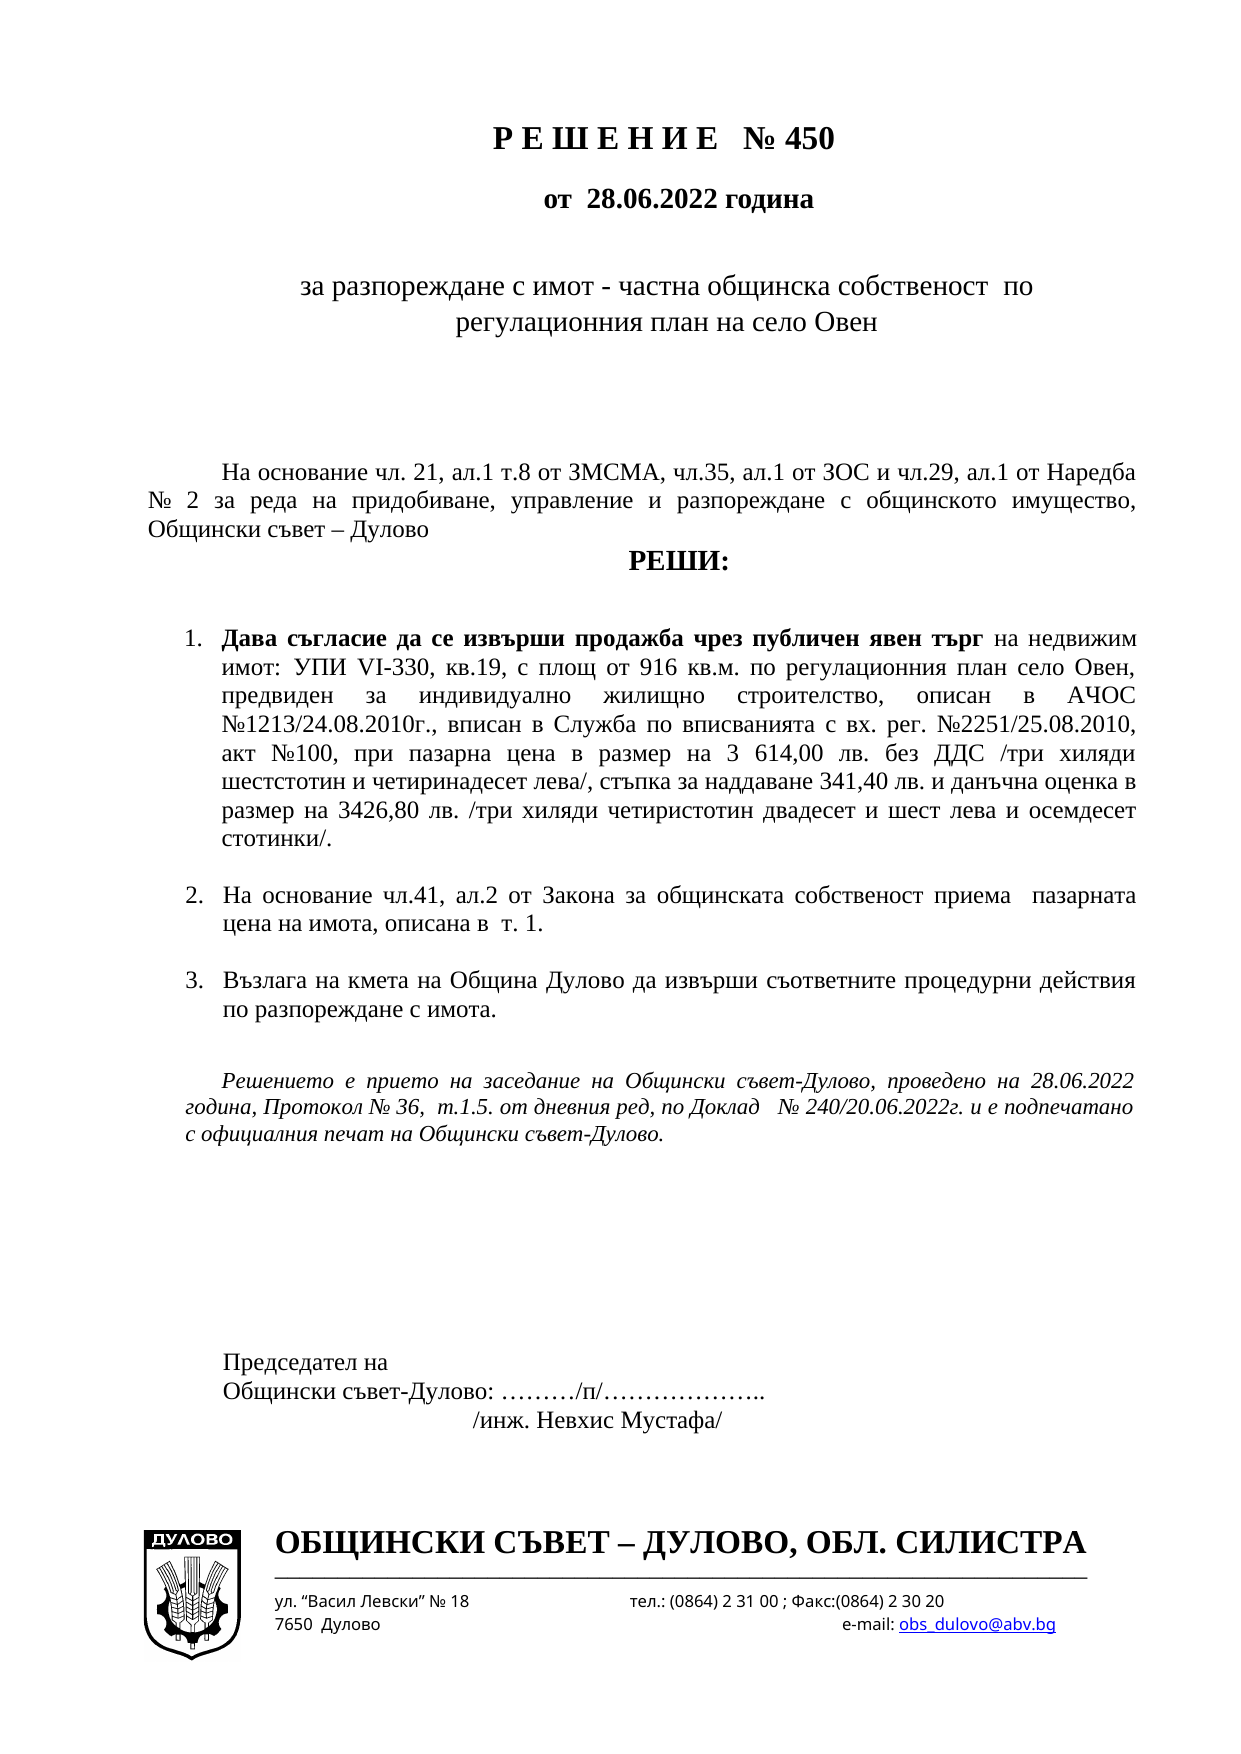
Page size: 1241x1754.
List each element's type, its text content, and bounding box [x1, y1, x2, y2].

text /инж. Невхис Мустафа/ [223, 1405, 1137, 1434]
text за разпореждане с имот - частна общинска собственост по [204, 268, 1129, 302]
text Р Е Ш Е Н И Е № 450 [443, 118, 1137, 157]
text регулационния план на село Овен [204, 304, 1129, 337]
text 7650 Дулово e-mail: obs_dulovo@abv.bg [241, 1613, 1137, 1635]
text На основание чл. 21, ал.1 т.8 от ЗМСМА, чл.35, ал.1 от ЗОС и чл.29, ал.1 от Наредба № 2 за реда на придобиване, управление и разпореждане с общинското имущество, Общински съвет – Дулово [148, 457, 1137, 543]
text Председател на [223, 1347, 1137, 1376]
text от 28.06.2022 година [148, 182, 1137, 215]
list На основание чл.41, ал.2 от Закона за общинската собственост приема пазарната цена на имота, описана в т. 1. [185, 881, 1137, 937]
text РЕШИ: [148, 543, 1137, 577]
text ул. “Васил Левски” № 18 тел.: (0864) 2 31 00 ; Факс:(0864) 2 30 20 [241, 1590, 1137, 1613]
list Възлага на кмета на Община Дулово да извърши съответните процедурни действия по разпореждане с имота. [185, 965, 1137, 1022]
text ОБЩИНСКИ СЪВЕТ – ДУЛОВО, ОБЛ. СИЛИСТРА [148, 1523, 1137, 1561]
list Дава съгласие да се извърши продажба чрез публичен явен търг на недвижим имот: УПИ VI-330, кв.19, с площ от 916 кв.м. по регулационния план село Овен, предвиден за индивидуално жилищно строителство, описан в АЧОС №1213/24.08.2010г., вписан в Служба по вписванията с вх. рег. №2251/25.08.2010, акт №100, при пазарна цена в размер на 3 614,00 лв. без ДДС /три хиляди шестстотин и четиринадесет лева/, стъпка за наддаване 341,40 лв. и данъчна оценка в размер на 3426,80 лв. /три хиляди четиристотин двадесет и шест лева и осемдесет стотинки/. [184, 624, 1137, 852]
text ––––––––––––––––––––––––––––––––––––––––––––––––––––––––––––––––– [241, 1561, 1137, 1590]
text Общински съвет-Дулово: ………/п/……………….. [223, 1376, 1137, 1405]
text Решението е прието на заседание на Общински съвет-Дулово, проведено на 28.06.2022 година, Протокол № 36, т.1.5. от дневния ред, по Доклад № 240/20.06.2022г. и е подпечатано с официалния печат на Общински съвет-Дулово. [185, 1067, 1137, 1146]
